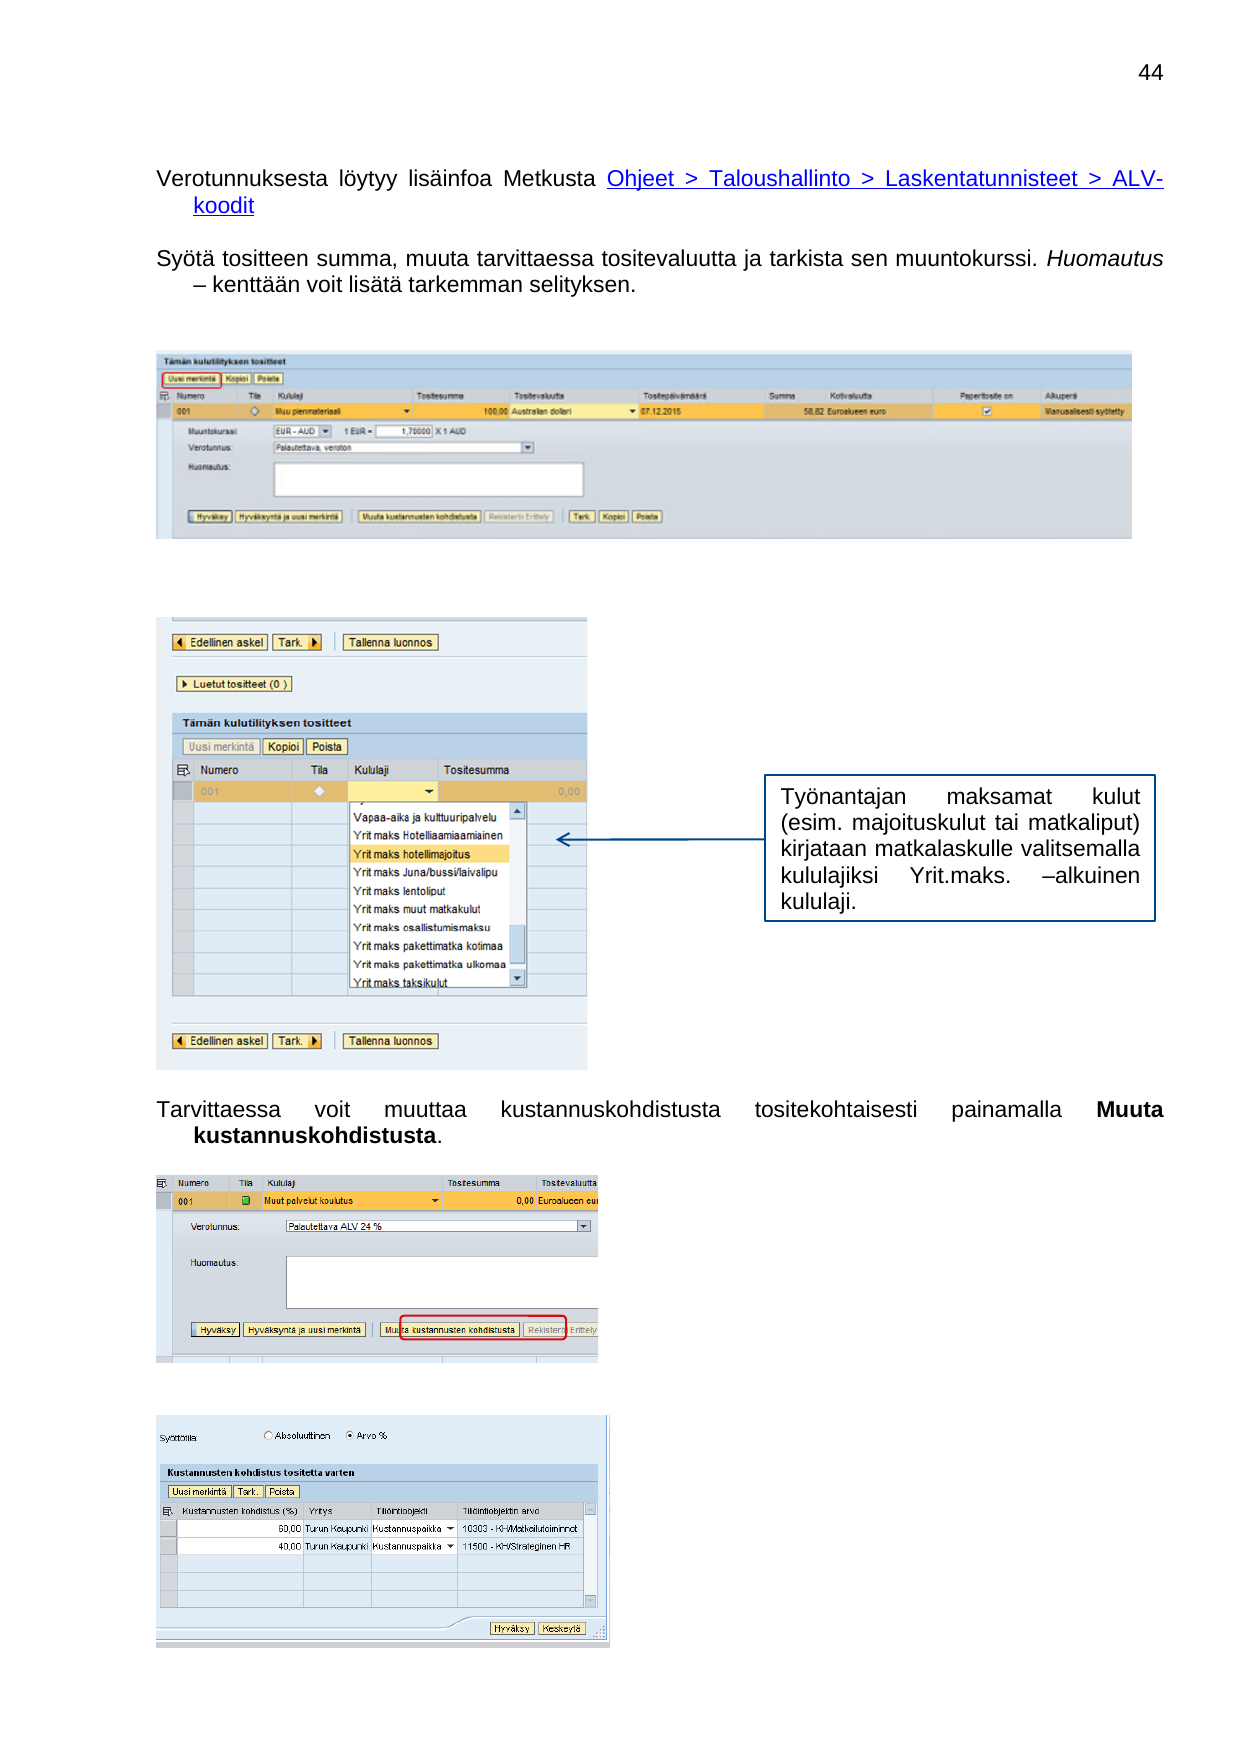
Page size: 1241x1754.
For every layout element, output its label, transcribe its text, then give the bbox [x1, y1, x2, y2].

text Verotunnuksesta löytyy lisäinfoa Metkusta Ohjeet > Taloushallinto > Laskentatunnisteet > ALV-koodit [156, 165, 1163, 218]
picture [156, 1415, 611, 1648]
picture [156, 350, 1132, 539]
picture [156, 1175, 599, 1363]
text Syötä tositteen summa, muuta tarvittaessa tositevaluutta ja tarkista sen muuntokurssi. Huomautus – kenttään voit lisätä tarkemman selityksen. [156, 244, 1163, 297]
picture [156, 617, 588, 1070]
text Tarvittaessa voit muuttaa kustannuskohdistusta tositekohtaisesti painamalla Muuta kustannuskohdistusta. [156, 1096, 1163, 1149]
